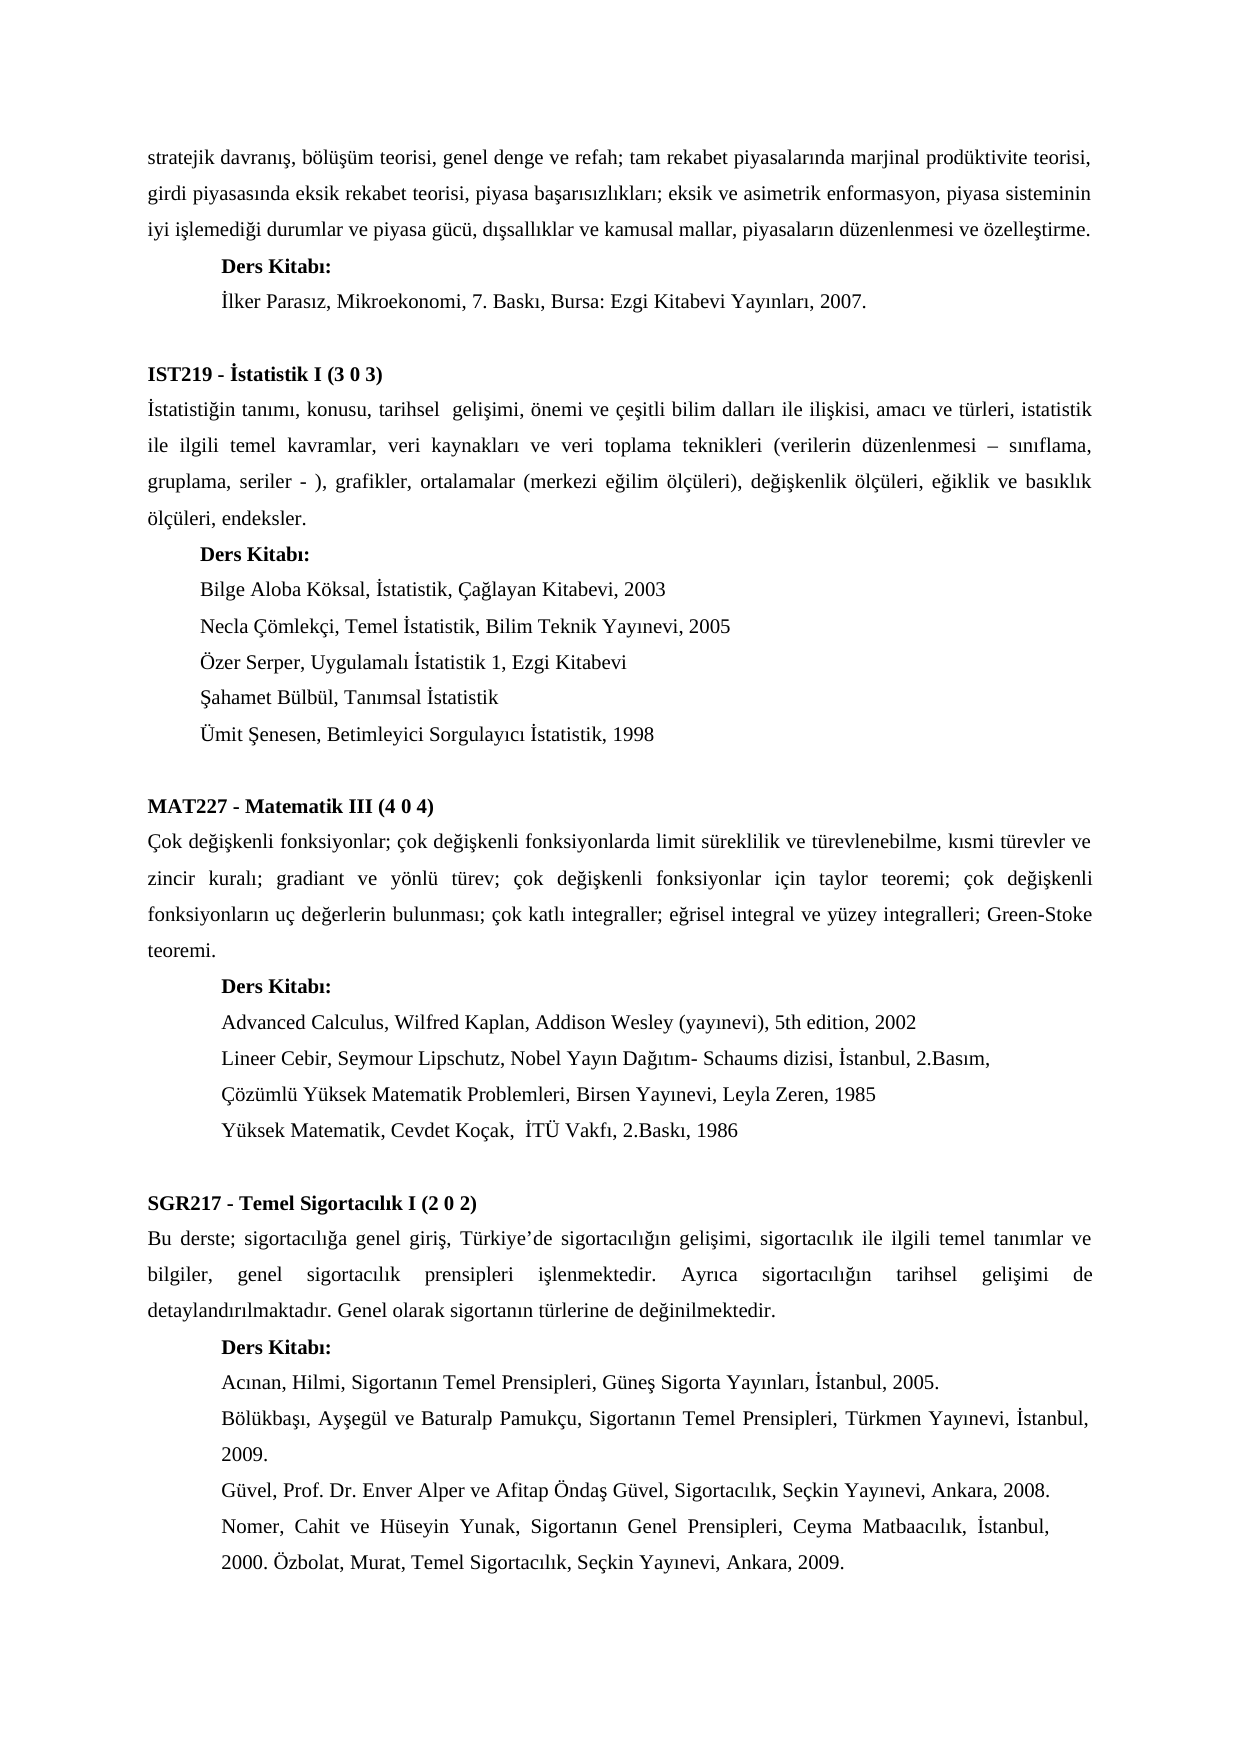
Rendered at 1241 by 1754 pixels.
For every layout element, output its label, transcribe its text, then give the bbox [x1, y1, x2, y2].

subtitle Ders Kitabı: [221, 974, 1105, 998]
text Şahamet Bülbül, Tanımsal İstatistik [200, 686, 1105, 709]
text İlker Parasız, Mikroekonomi, 7. Baskı, Bursa: Ezgi Kitabevi Yayınları, 2007. [221, 289, 1105, 313]
subtitle Ders Kitabı: [221, 254, 1105, 278]
text İstatistiğin tanımı, konusu, tarihsel gelişimi, önemi ve çeşitli bilim dalları ile ilişkisi, amacı ve türleri, istatistik ile ilgili temel kavramlar, veri kaynakları ve veri toplama teknikleri (verilerin düzenlenmesi – sınıflama, gruplama, seriler - ), grafikler, ortalamalar (merkezi eğilim ölçüleri), değişkenlik ölçüleri, eğiklik ve basıklık ölçüleri, endeksler. [147, 397, 1093, 529]
subtitle Ders Kitabı: [221, 1334, 1105, 1359]
subtitle IST219 - İstatistik I (3 0 3) [147, 362, 1105, 386]
text Bölükbaşı, Ayşegül ve Baturalp Pamukçu, Sigortanın Temel Prensipleri, Türkmen Yayınevi, İstanbul, 2009. [221, 1406, 1105, 1466]
text stratejik davranış, bölüşüm teorisi, genel denge ve refah; tam rekabet piyasalarında marjinal prodüktivite teorisi, girdi piyasasında eksik rekabet teorisi, piyasa başarısızlıkları; eksik ve asimetrik enformasyon, piyasa sisteminin iyi işlemediği durumlar ve piyasa gücü, dışsallıklar ve kamusal mallar, piyasaların düzenlenmesi ve özelleştirme. [147, 145, 1092, 241]
text Yüksek Matematik, Cevdet Koçak, İTÜ Vakfı, 2.Baskı, 1986 [221, 1118, 1105, 1142]
text Bu derste; sigortacılığa genel giriş, Türkiye’de sigortacılığın gelişimi, sigortacılık ile ilgili temel tanımlar ve bilgiler, genel sigortacılık prensipleri işlenmektedir. Ayrıca sigortacılığın tarihsel gelişimi de detaylandırılmaktadır. Genel olarak sigortanın türlerine de değinilmektedir. [147, 1226, 1093, 1322]
text Ümit Şenesen, Betimleyici Sorgulayıcı İstatistik, 1998 [200, 721, 1105, 746]
text Bilge Aloba Köksal, İstatistik, Çağlayan Kitabevi, 2003 [200, 577, 1105, 601]
text Lineer Cebir, Seymour Lipschutz, Nobel Yayın Dağıtım- Schaums dizisi, İstanbul, 2.Basım, Çözümlü Yüksek Matematik Problemleri, Birsen Yayınevi, Leyla Zeren, 1985 [221, 1046, 992, 1106]
subtitle MAT227 - Matematik III (4 0 4) [147, 794, 1105, 818]
subtitle SGR217 - Temel Sigortacılık I (2 0 2) [147, 1190, 1105, 1214]
text Acınan, Hilmi, Sigortanın Temel Prensipleri, Güneş Sigorta Yayınları, İstanbul, 2005. [221, 1370, 1105, 1394]
text Advanced Calculus, Wilfred Kaplan, Addison Wesley (yayınevi), 5th edition, 2002 [221, 1010, 1105, 1034]
text Necla Çömlekçi, Temel İstatistik, Bilim Teknik Yayınevi, 2005 Özer Serper, Uygulamalı İstatistik 1, Ezgi Kitabevi [200, 613, 733, 674]
subtitle Ders Kitabı: [200, 542, 1105, 566]
text Güvel, Prof. Dr. Enver Alper ve Afitap Öndaş Güvel, Sigortacılık, Seçkin Yayınevi, Ankara, 2008. Nomer, Cahit ve Hüseyin Yunak, Sigortanın Genel Prensipleri, Ceyma Matbaacılık, İstanbul, 2000. Özbolat, Murat, Temel Sigortacılık, Seçkin Yayınevi, Ankara, 2009. [221, 1478, 1051, 1574]
text Çok değişkenli fonksiyonlar; çok değişkenli fonksiyonlarda limit süreklilik ve türevlenebilme, kısmi türevler ve zincir kuralı; gradiant ve yönlü türev; çok değişkenli fonksiyonlar için taylor teoremi; çok değişkenli fonksiyonların uç değerlerin bulunması; çok katlı integraller; eğrisel integral ve yüzey integralleri; Green-Stoke teoremi. [147, 829, 1093, 962]
